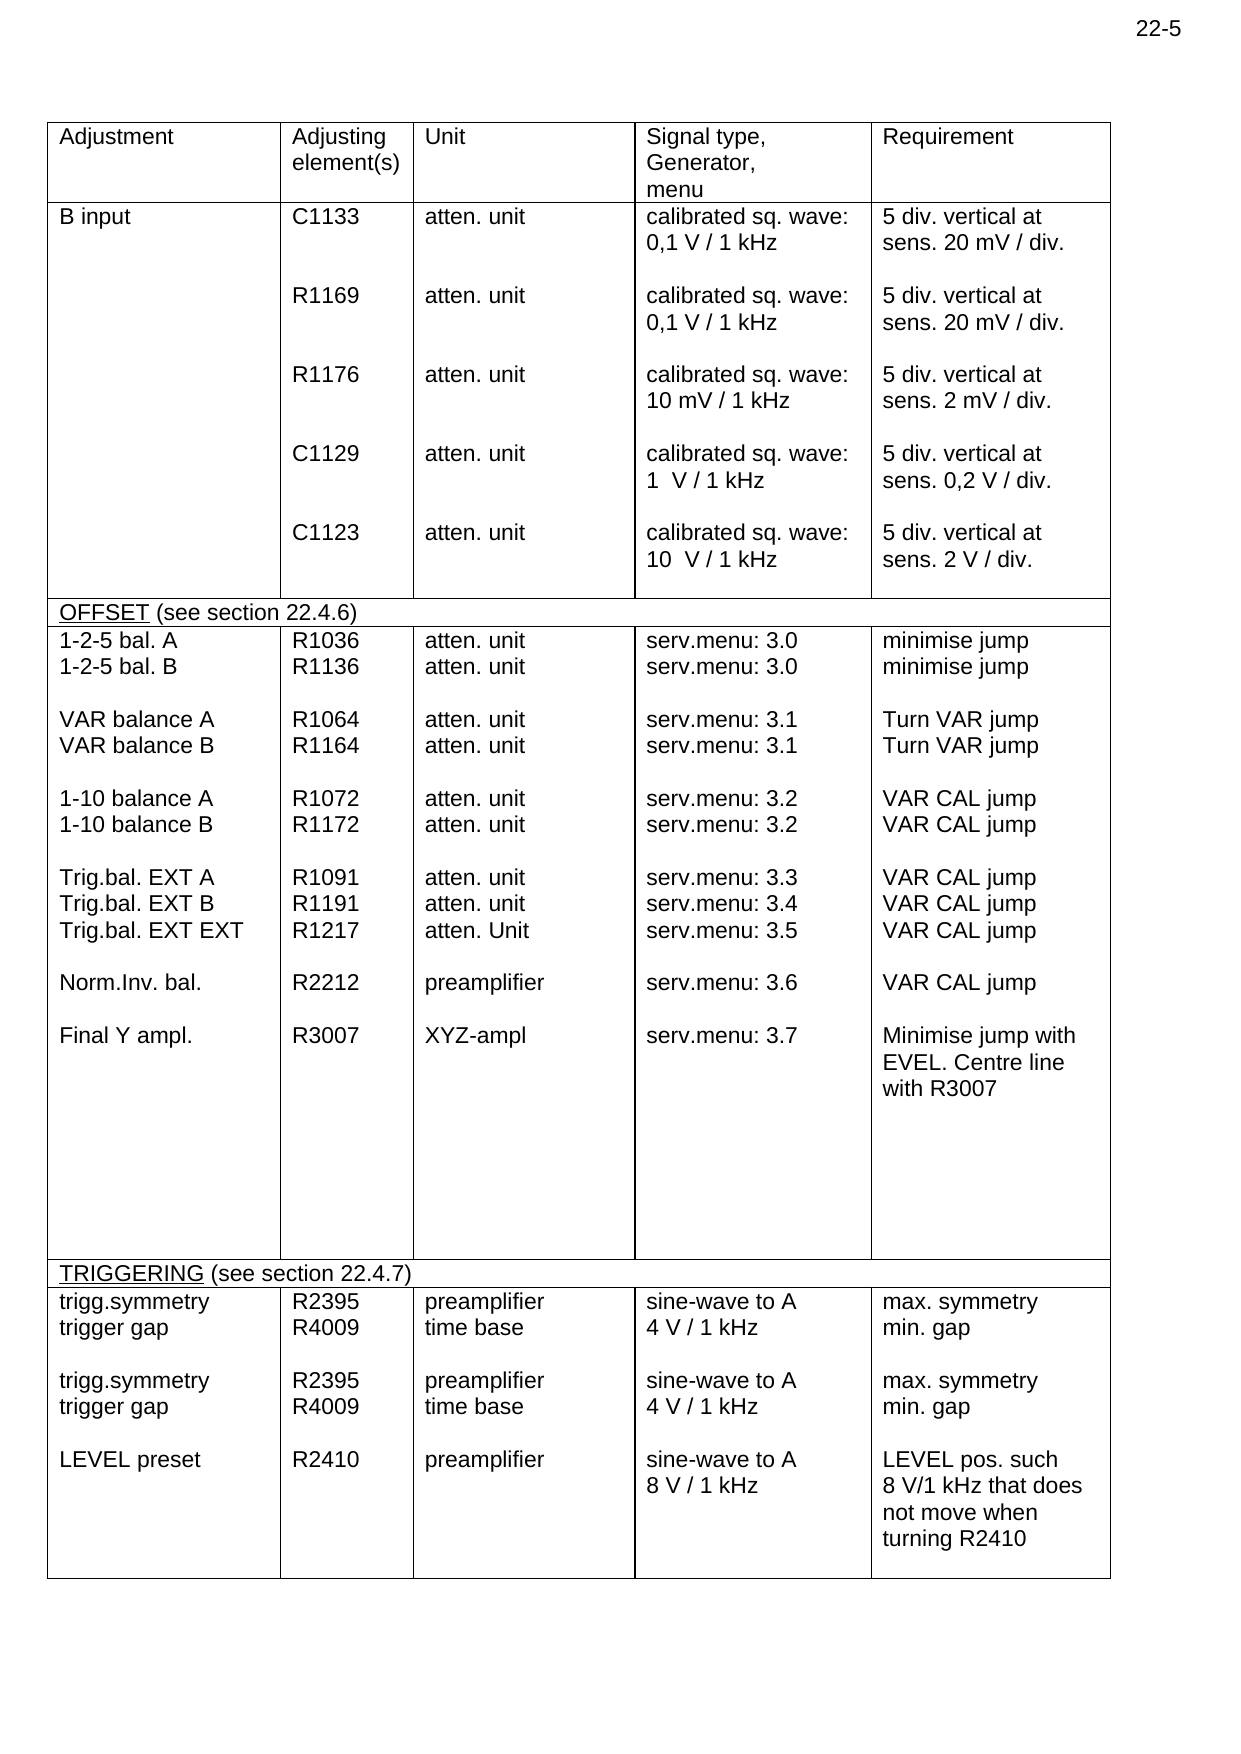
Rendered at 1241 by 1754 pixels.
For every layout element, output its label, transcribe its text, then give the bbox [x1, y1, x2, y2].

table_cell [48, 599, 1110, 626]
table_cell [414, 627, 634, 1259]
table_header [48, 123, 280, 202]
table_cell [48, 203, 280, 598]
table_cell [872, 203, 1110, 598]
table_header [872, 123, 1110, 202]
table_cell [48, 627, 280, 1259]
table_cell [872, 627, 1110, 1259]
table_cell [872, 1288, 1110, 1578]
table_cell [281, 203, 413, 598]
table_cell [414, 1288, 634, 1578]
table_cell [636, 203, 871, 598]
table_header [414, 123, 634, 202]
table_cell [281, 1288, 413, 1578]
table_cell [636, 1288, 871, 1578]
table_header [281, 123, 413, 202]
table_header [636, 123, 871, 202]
text 22-5 [59, 15, 1181, 41]
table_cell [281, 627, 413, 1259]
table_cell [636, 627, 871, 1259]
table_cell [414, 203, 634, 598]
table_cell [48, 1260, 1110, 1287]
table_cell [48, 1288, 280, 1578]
